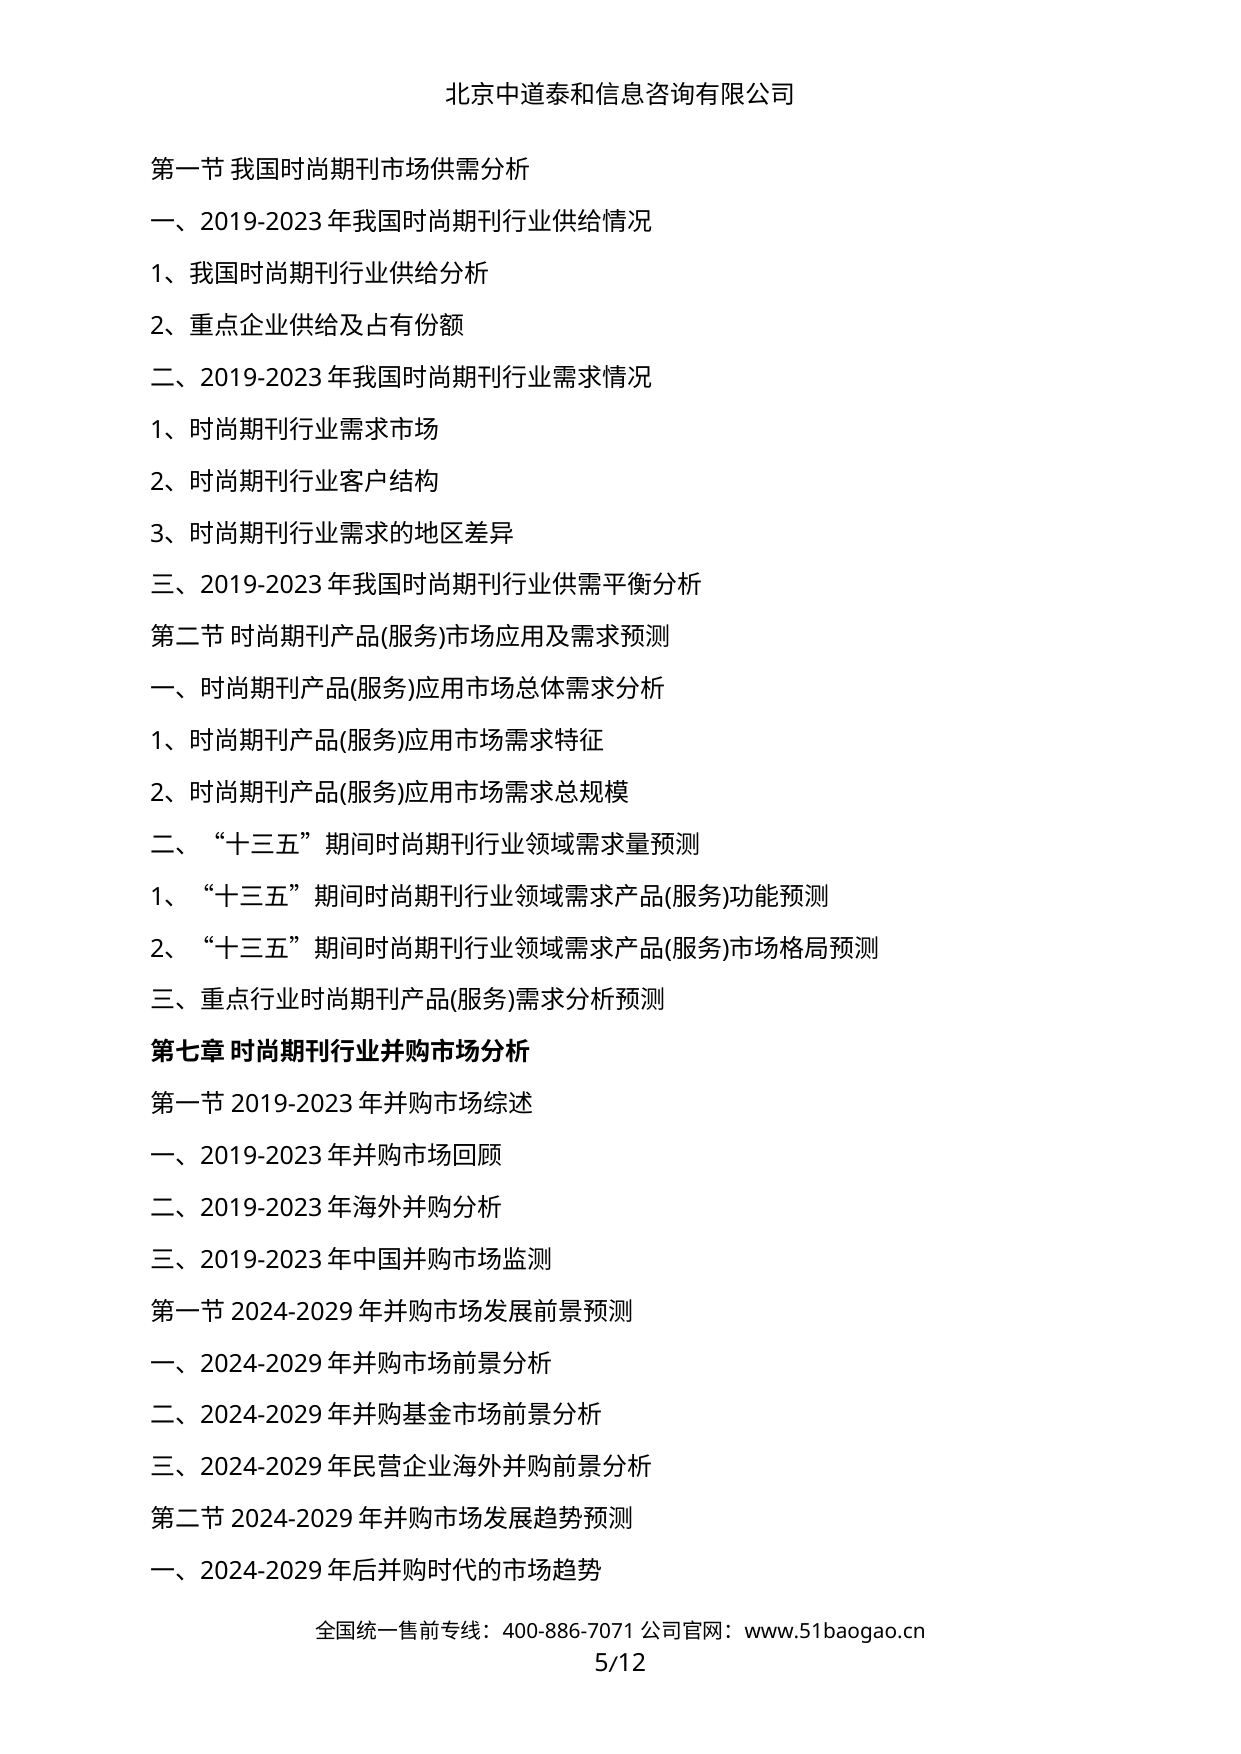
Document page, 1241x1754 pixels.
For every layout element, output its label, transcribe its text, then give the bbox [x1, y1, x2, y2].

text 第一节 我国时尚期刊市场供需分析 [150, 150, 1090, 186]
text 二、2019-2023年我国时尚期刊行业需求情况 [150, 357, 1090, 394]
text 一、2019-2023年我国时尚期刊行业供给情况 [150, 202, 1090, 238]
text 2、“十三五”期间时尚期刊行业领域需求产品(服务)市场格局预测 [150, 928, 1090, 964]
text 二、“十三五”期间时尚期刊行业领域需求量预测 [150, 824, 1090, 861]
text 三、2019-2023年中国并购市场监测 [150, 1239, 1090, 1276]
text 1、时尚期刊产品(服务)应用市场需求特征 [150, 721, 1090, 757]
text 二、2019-2023年海外并购分析 [150, 1187, 1090, 1224]
text 1、“十三五”期间时尚期刊行业领域需求产品(服务)功能预测 [150, 876, 1090, 912]
text 2、时尚期刊行业客户结构 [150, 461, 1090, 497]
text 一、2024-2029年并购市场前景分析 [150, 1343, 1090, 1379]
text 第一节 2024-2029年并购市场发展前景预测 [150, 1291, 1090, 1327]
text 二、2024-2029年并购基金市场前景分析 [150, 1395, 1090, 1431]
text 一、2024-2029年后并购时代的市场趋势 [150, 1551, 1090, 1587]
text 第一节 2019-2023年并购市场综述 [150, 1084, 1090, 1120]
text 三、2024-2029年民营企业海外并购前景分析 [150, 1447, 1090, 1483]
text 第二节 时尚期刊产品(服务)市场应用及需求预测 [150, 617, 1090, 653]
text 2、时尚期刊产品(服务)应用市场需求总规模 [150, 772, 1090, 809]
text 第七章 时尚期刊行业并购市场分析 [150, 1032, 1090, 1068]
text 1、时尚期刊行业需求市场 [150, 409, 1090, 446]
text 一、时尚期刊产品(服务)应用市场总体需求分析 [150, 669, 1090, 705]
text 三、2019-2023年我国时尚期刊行业供需平衡分析 [150, 565, 1090, 601]
text 三、重点行业时尚期刊产品(服务)需求分析预测 [150, 980, 1090, 1016]
text 3、时尚期刊行业需求的地区差异 [150, 513, 1090, 549]
text 第二节 2024-2029年并购市场发展趋势预测 [150, 1499, 1090, 1535]
text 1、我国时尚期刊行业供给分析 [150, 254, 1090, 290]
text 一、2019-2023年并购市场回顾 [150, 1136, 1090, 1172]
text 2、重点企业供给及占有份额 [150, 306, 1090, 342]
